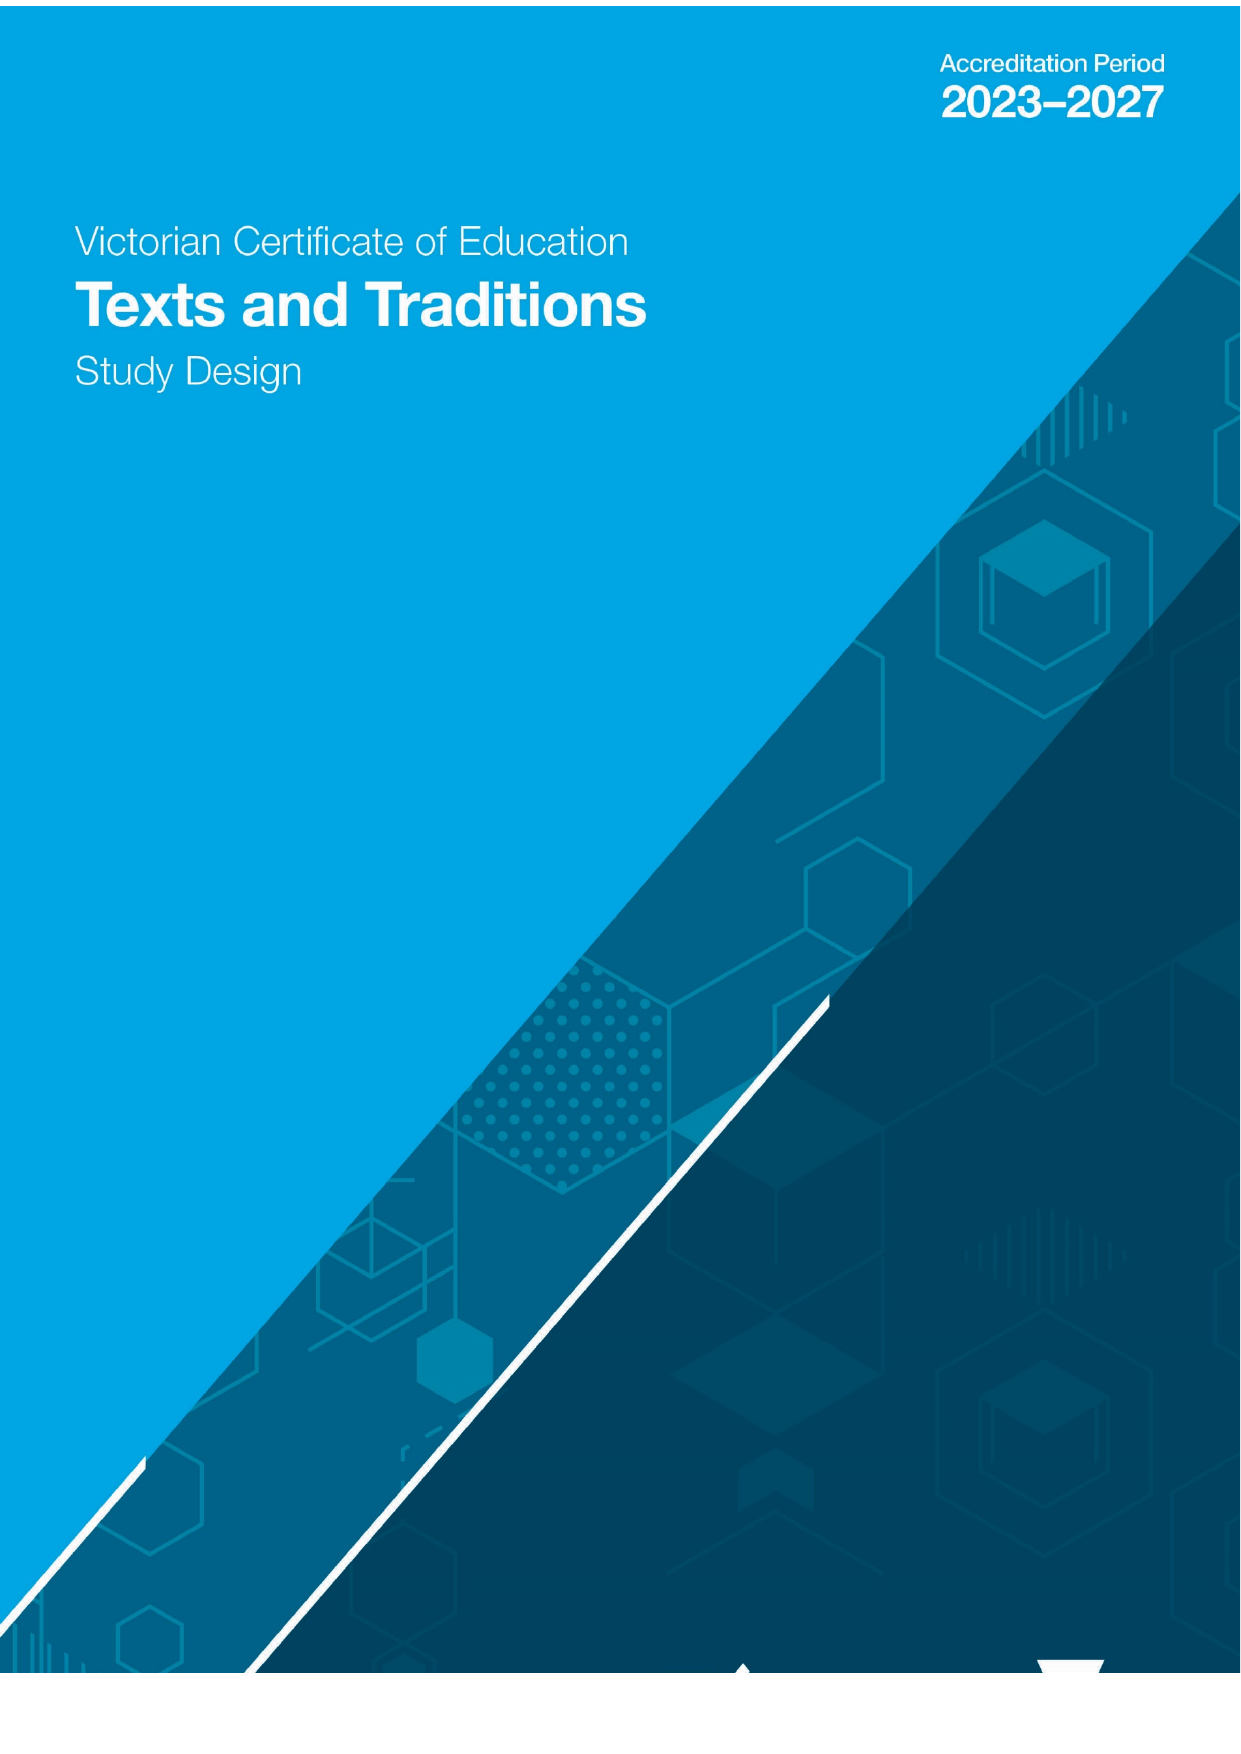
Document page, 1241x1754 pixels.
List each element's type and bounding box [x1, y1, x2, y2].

picture [1142, 85, 1163, 117]
picture [943, 85, 990, 118]
picture [195, 293, 224, 327]
picture [495, 284, 526, 326]
picture [437, 227, 447, 255]
picture [941, 54, 968, 72]
picture [163, 235, 172, 254]
picture [984, 54, 1018, 72]
picture [101, 358, 110, 384]
picture [284, 365, 290, 384]
picture [611, 234, 626, 255]
picture [568, 229, 577, 255]
picture [127, 229, 136, 255]
picture [736, 1665, 749, 1673]
picture [528, 234, 545, 256]
picture [421, 293, 452, 327]
picture [214, 364, 231, 385]
picture [548, 234, 566, 256]
picture [365, 282, 402, 326]
picture [107, 293, 139, 327]
picture [182, 234, 200, 255]
picture [76, 227, 98, 255]
picture [243, 293, 274, 327]
picture [1026, 55, 1045, 72]
picture [1056, 59, 1079, 72]
picture [353, 234, 371, 256]
picture [235, 365, 250, 385]
picture [76, 282, 112, 326]
picture [135, 357, 153, 385]
picture [1117, 85, 1140, 117]
picture [245, 996, 829, 1673]
picture [332, 234, 349, 256]
picture [157, 365, 172, 392]
picture [0, 1458, 146, 1636]
picture [314, 282, 346, 327]
picture [240, 364, 249, 370]
picture [588, 234, 606, 256]
picture [993, 85, 1015, 117]
picture [507, 235, 523, 256]
picture [140, 234, 158, 255]
picture [456, 282, 488, 327]
picture [544, 293, 577, 327]
picture [114, 365, 124, 385]
picture [1038, 1660, 1104, 1673]
picture [108, 234, 125, 256]
picture [77, 356, 98, 385]
picture [188, 356, 210, 384]
picture [279, 293, 309, 326]
picture [1018, 85, 1066, 118]
picture [235, 226, 259, 256]
picture [385, 234, 402, 256]
picture [262, 234, 280, 256]
picture [1080, 59, 1086, 71]
picture [617, 293, 645, 327]
picture [125, 365, 130, 384]
picture [141, 284, 193, 326]
picture [530, 282, 538, 289]
picture [530, 294, 539, 326]
picture [203, 234, 220, 254]
picture [261, 364, 278, 393]
picture [291, 364, 300, 384]
picture [284, 229, 304, 255]
picture [417, 234, 435, 255]
picture [373, 229, 382, 255]
picture [582, 293, 611, 326]
picture [495, 282, 503, 289]
picture [399, 293, 420, 326]
picture [971, 59, 982, 72]
picture [313, 227, 323, 254]
picture [484, 227, 502, 255]
picture [1047, 55, 1053, 72]
picture [1095, 54, 1164, 72]
picture [461, 227, 480, 255]
picture [1067, 85, 1115, 118]
